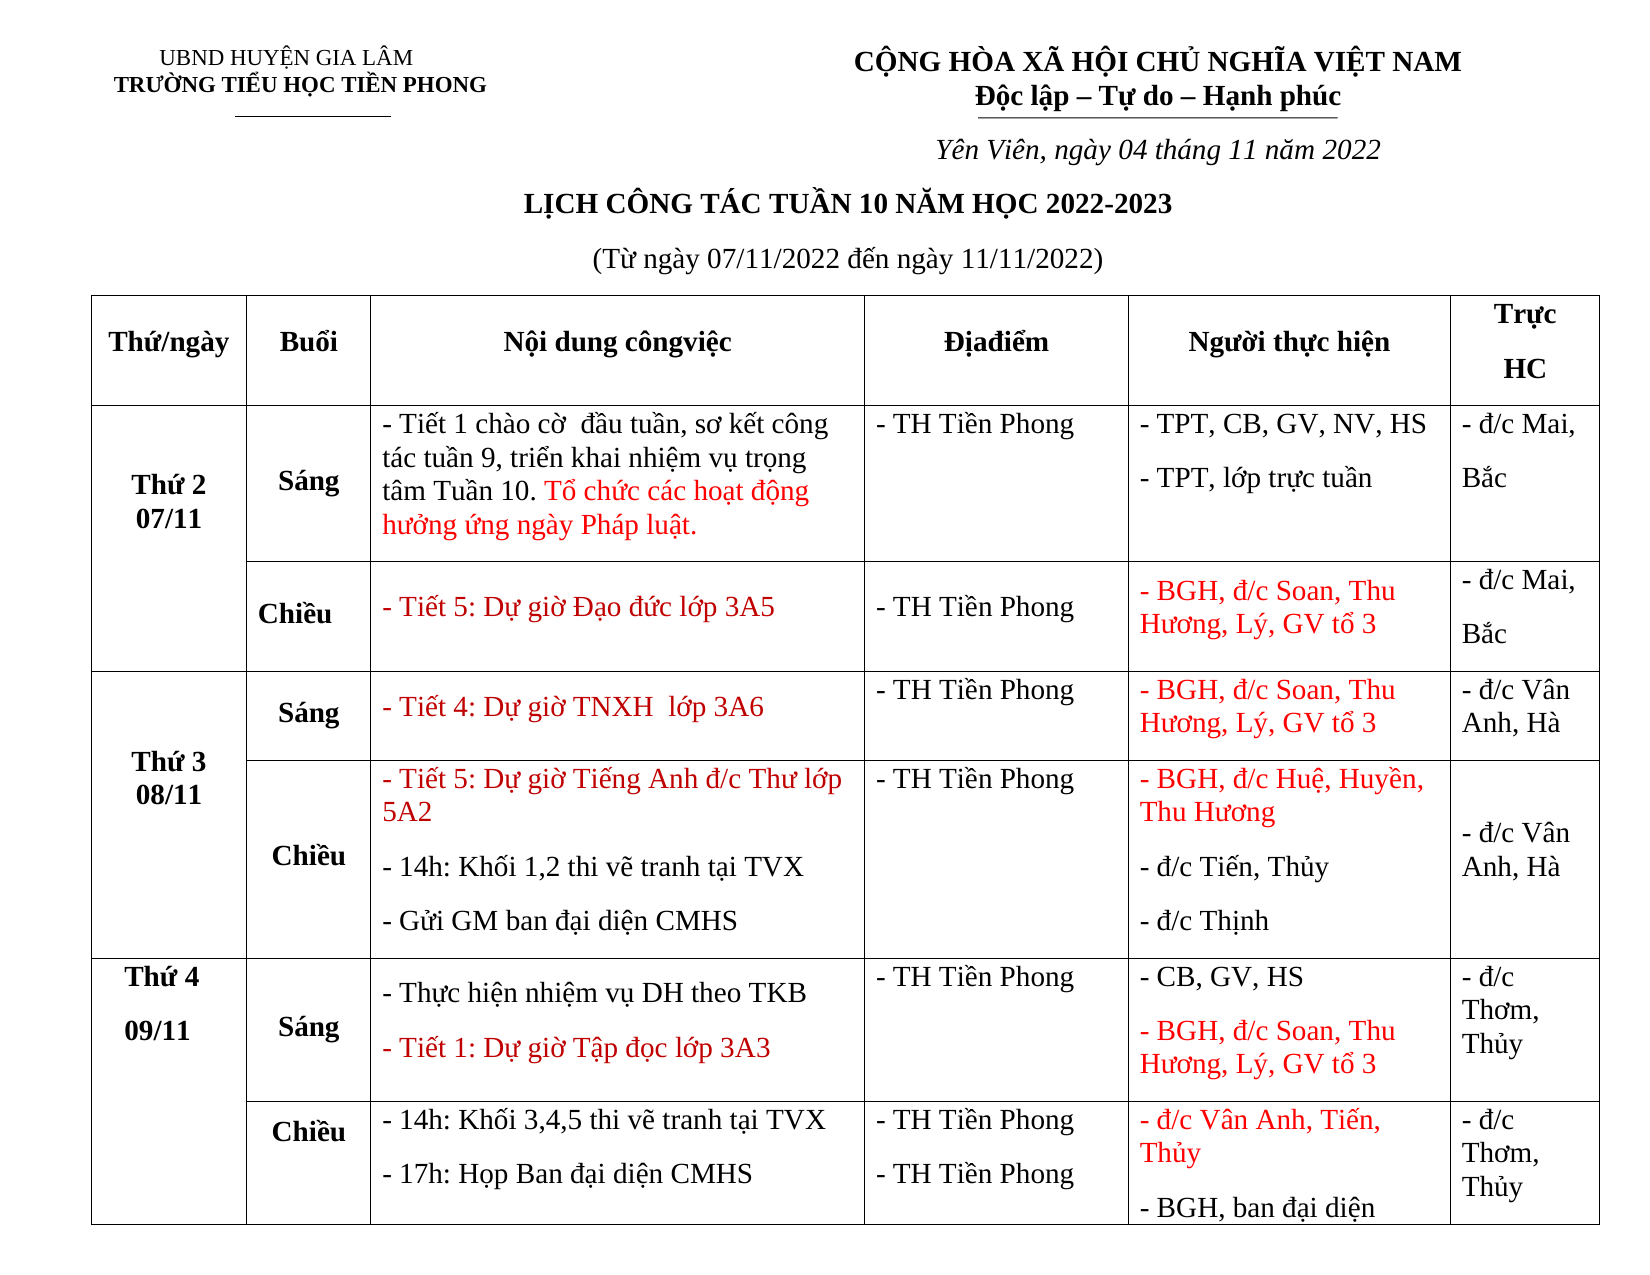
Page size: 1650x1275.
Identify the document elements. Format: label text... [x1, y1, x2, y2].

table_cell - đ/c Mai, Bắc [1451, 562, 1599, 671]
table_header LỊCH CÔNG TÁC TUẦN 10 NĂM HỌC 2022-2023 (Từ ngày 07/11/2022 đến ngày 11/11/2022) [91, 44, 1605, 295]
table_cell - TH Tiền Phong [865, 672, 1128, 760]
table_cell - đ/c Thơm, Thủy [1451, 959, 1599, 1101]
table_cell - BGH, đ/c Soan, Thu Hương, Lý, GV tổ 3 [1129, 672, 1450, 760]
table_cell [865, 1102, 1128, 1223]
table_cell - đ/c Vân Anh, Hà [1451, 672, 1599, 760]
table_header Địađiểm [865, 296, 1128, 405]
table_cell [1129, 1102, 1450, 1223]
table_cell - Tiết 5: Dự giờ Đạo đức lớp 3A5 [371, 562, 864, 671]
table_cell - đ/c Thơm, Thủy [1451, 1102, 1599, 1223]
table_cell - TPT, CB, GV, NV, HS - TPT, lớp trực tuần [1129, 406, 1450, 561]
table_cell - đ/c Mai, Bắc [1451, 406, 1599, 561]
table_cell Chiều [247, 761, 370, 958]
table_cell - BGH, đ/c Soan, Thu Hương, Lý, GV tổ 3 [1129, 562, 1450, 671]
table_header Thứ/ngày [92, 296, 246, 405]
table_cell - TH Tiền Phong [865, 761, 1128, 958]
table_cell - TH Tiền Phong [865, 406, 1128, 561]
table_header Người thực hiện [1129, 296, 1450, 405]
table_cell - Tiết 1 chào cờ đầu tuần, sơ kết công tác tuần 9, triển khai nhiệm vụ trọng tâm Tuần 10. Tổ chức các hoạt động hưởng ứng ngày Pháp luật. [371, 406, 864, 561]
table_cell Chiều [247, 1102, 370, 1223]
table_cell - Tiết 4: Dự giờ TNXH lớp 3A6 [371, 672, 864, 760]
table_cell - Thực hiện nhiệm vụ DH theo TKB - Tiết 1: Dự giờ Tập đọc lớp 3A3 [371, 959, 864, 1101]
table_header Buổi [247, 296, 370, 405]
table_cell - TH Tiền Phong [865, 959, 1128, 1101]
table_cell Sáng [247, 959, 370, 1101]
table_cell - đ/c Vân Anh, Hà [1451, 761, 1599, 958]
table_cell Chiều [247, 562, 370, 671]
table_cell Sáng [247, 406, 370, 561]
table_cell Thứ 2 07/11 [92, 406, 246, 671]
table_cell Sáng [247, 672, 370, 760]
table_cell - TH Tiền Phong [865, 562, 1128, 671]
table_cell - BGH, đ/c Huệ, Huyền, Thu Hương - đ/c Tiến, Thủy - đ/c Thịnh [1129, 761, 1450, 958]
table_header Trực HC [1451, 296, 1599, 405]
table_cell - Tiết 5: Dự giờ Tiếng Anh đ/c Thư lớp 5A2 - 14h: Khối 1,2 thi vẽ tranh tại TVX - Gửi GM ban đại diện CMHS [371, 761, 864, 958]
table_cell Thứ 3 08/11 [92, 672, 246, 958]
table_cell Thứ 4 09/11 [92, 959, 246, 1223]
table_header Nội dung côngviệc [371, 296, 864, 405]
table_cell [371, 1102, 864, 1223]
table_cell - CB, GV, HS - BGH, đ/c Soan, Thu Hương, Lý, GV tổ 3 [1129, 959, 1450, 1101]
